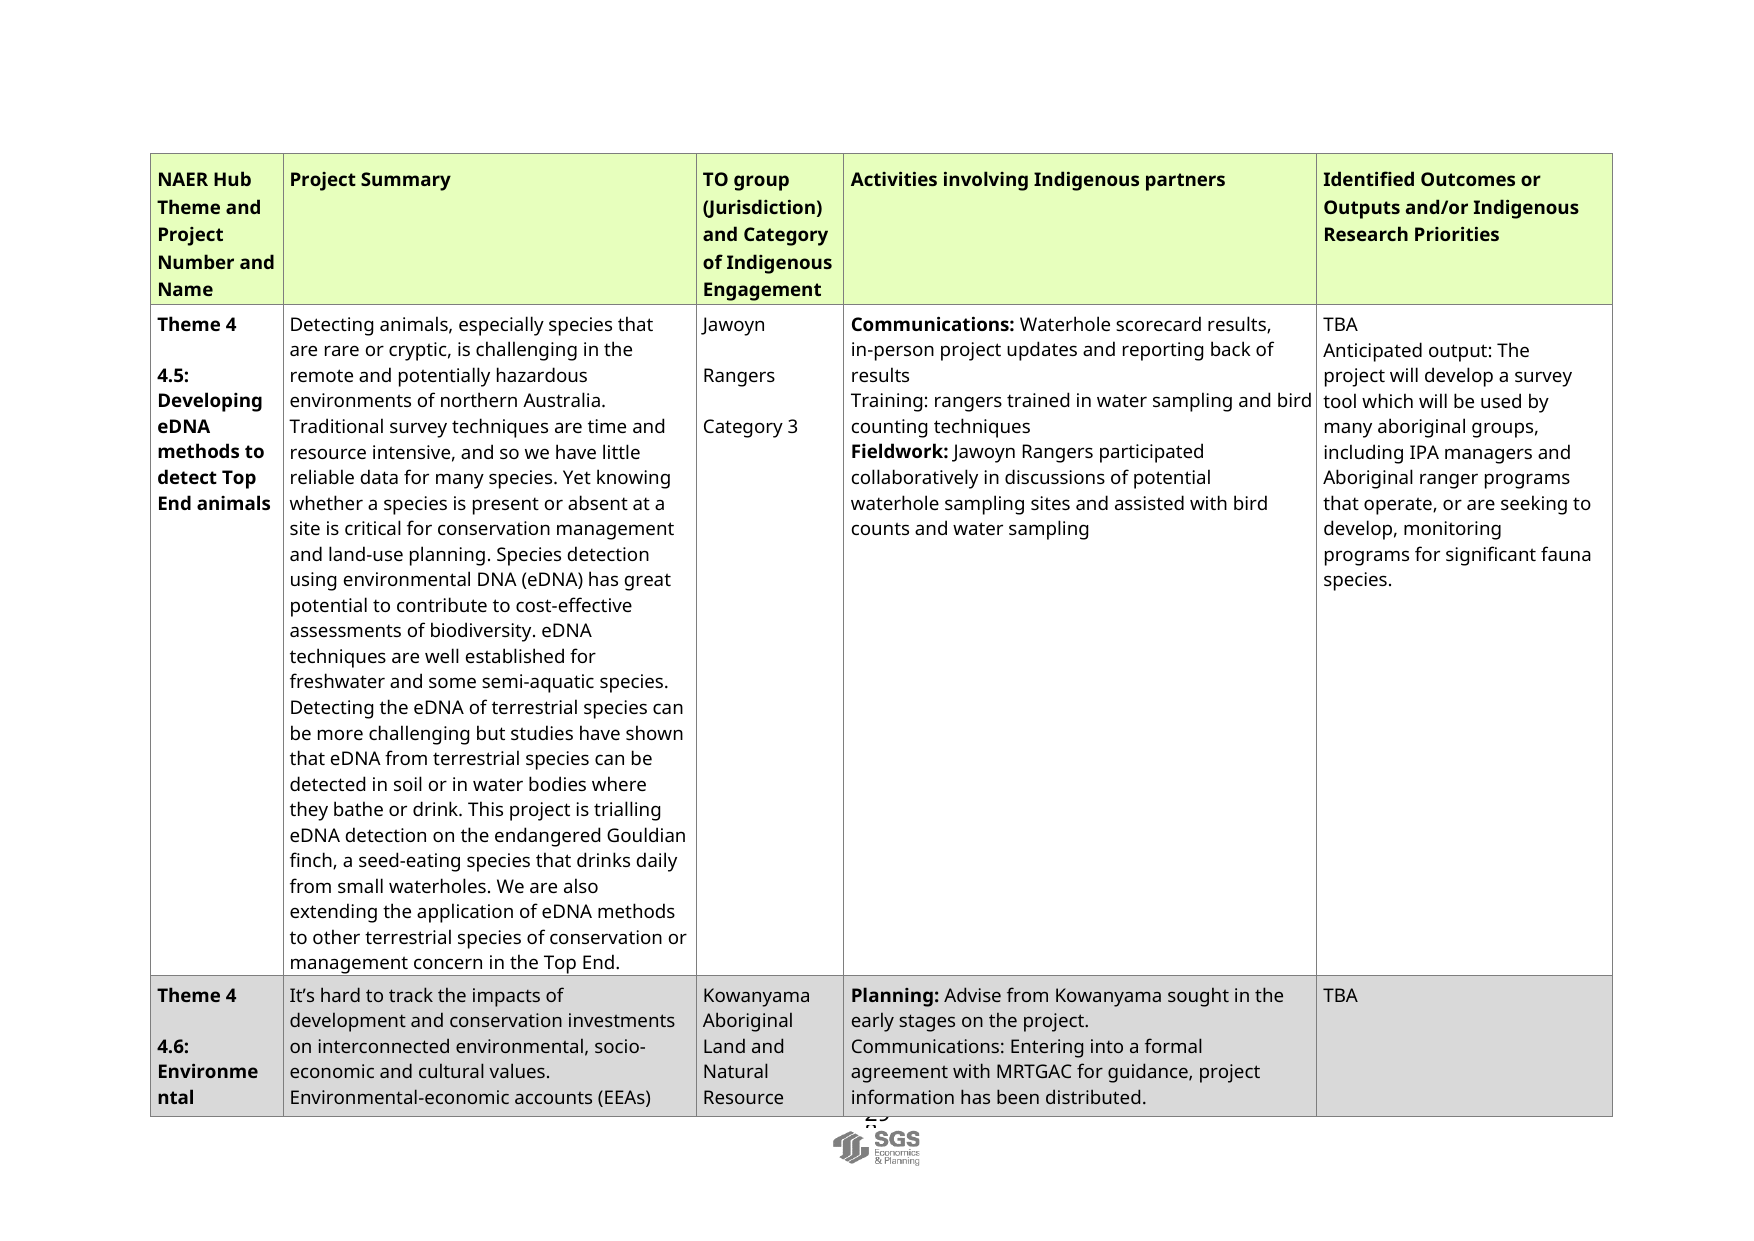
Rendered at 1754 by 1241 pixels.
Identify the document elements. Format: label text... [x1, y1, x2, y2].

picture [833, 1130, 920, 1166]
table_cell Theme 4 4.6: Environmental Economic Accounting for the Mitchell River [151, 976, 283, 1116]
table_cell TBA Anticipated output: The project will develop a survey tool which will be used by many aboriginal groups, including IPA managers and Aboriginal ranger programs that operate, or are seeking to develop, monitoring programs for significant fauna species. [1317, 305, 1612, 975]
table_header Identified Outcomes or Outputs and/or Indigenous Research Priorities [1317, 154, 1612, 304]
table_cell Jawoyn Rangers Category 3 [697, 305, 843, 975]
table_cell Kowanyama Aboriginal Land and Natural Resource Management Office Rangers; Mitchell River Traditional Custodian Advisory Group [697, 976, 843, 1116]
table_header TO group (Jurisdiction) and Category of Indigenous Engagement [697, 154, 843, 304]
table_header NAER Hub Theme and Project Number and Name [151, 154, 283, 304]
table_header Activities involving Indigenous partners [844, 154, 1316, 304]
table_cell Detecting animals, especially species that are rare or cryptic, is challenging in the remote and potentially hazardous environments of northern Australia. Traditional survey techniques are time and resource intensive, and so we have little reliable data for many species. Yet knowing whether a species is present or absent at a site is critical for conservation management and land-use planning. Species detection using environmental DNA (eDNA) has great potential to contribute to cost-effective assessments of biodiversity. eDNA techniques are well established for freshwater and some semi-aquatic species. Detecting the eDNA of terrestrial species can be more challenging but studies have shown that eDNA from terrestrial species can be detected in soil or in water bodies where they bathe or drink. This project is trialling eDNA detection on the endangered Gouldian finch, a seed-eating species that drinks daily from small waterholes. We are also extending the application of eDNA methods to other terrestrial species of conservation or management concern in the Top End. [284, 305, 696, 975]
table_cell Communications: Waterhole scorecard results, in-person project updates and reporting back of results Training: rangers trained in water sampling and bird counting techniques Fieldwork: Jawoyn Rangers participated collaboratively in discussions of potential waterhole sampling sites and assisted with bird counts and water sampling [844, 305, 1316, 975]
table_cell Theme 4 4.5: Developing eDNA methods to detect Top End animals [151, 305, 283, 975]
table_cell TBA [1317, 976, 1612, 1116]
table_header Project Summary [284, 154, 696, 304]
